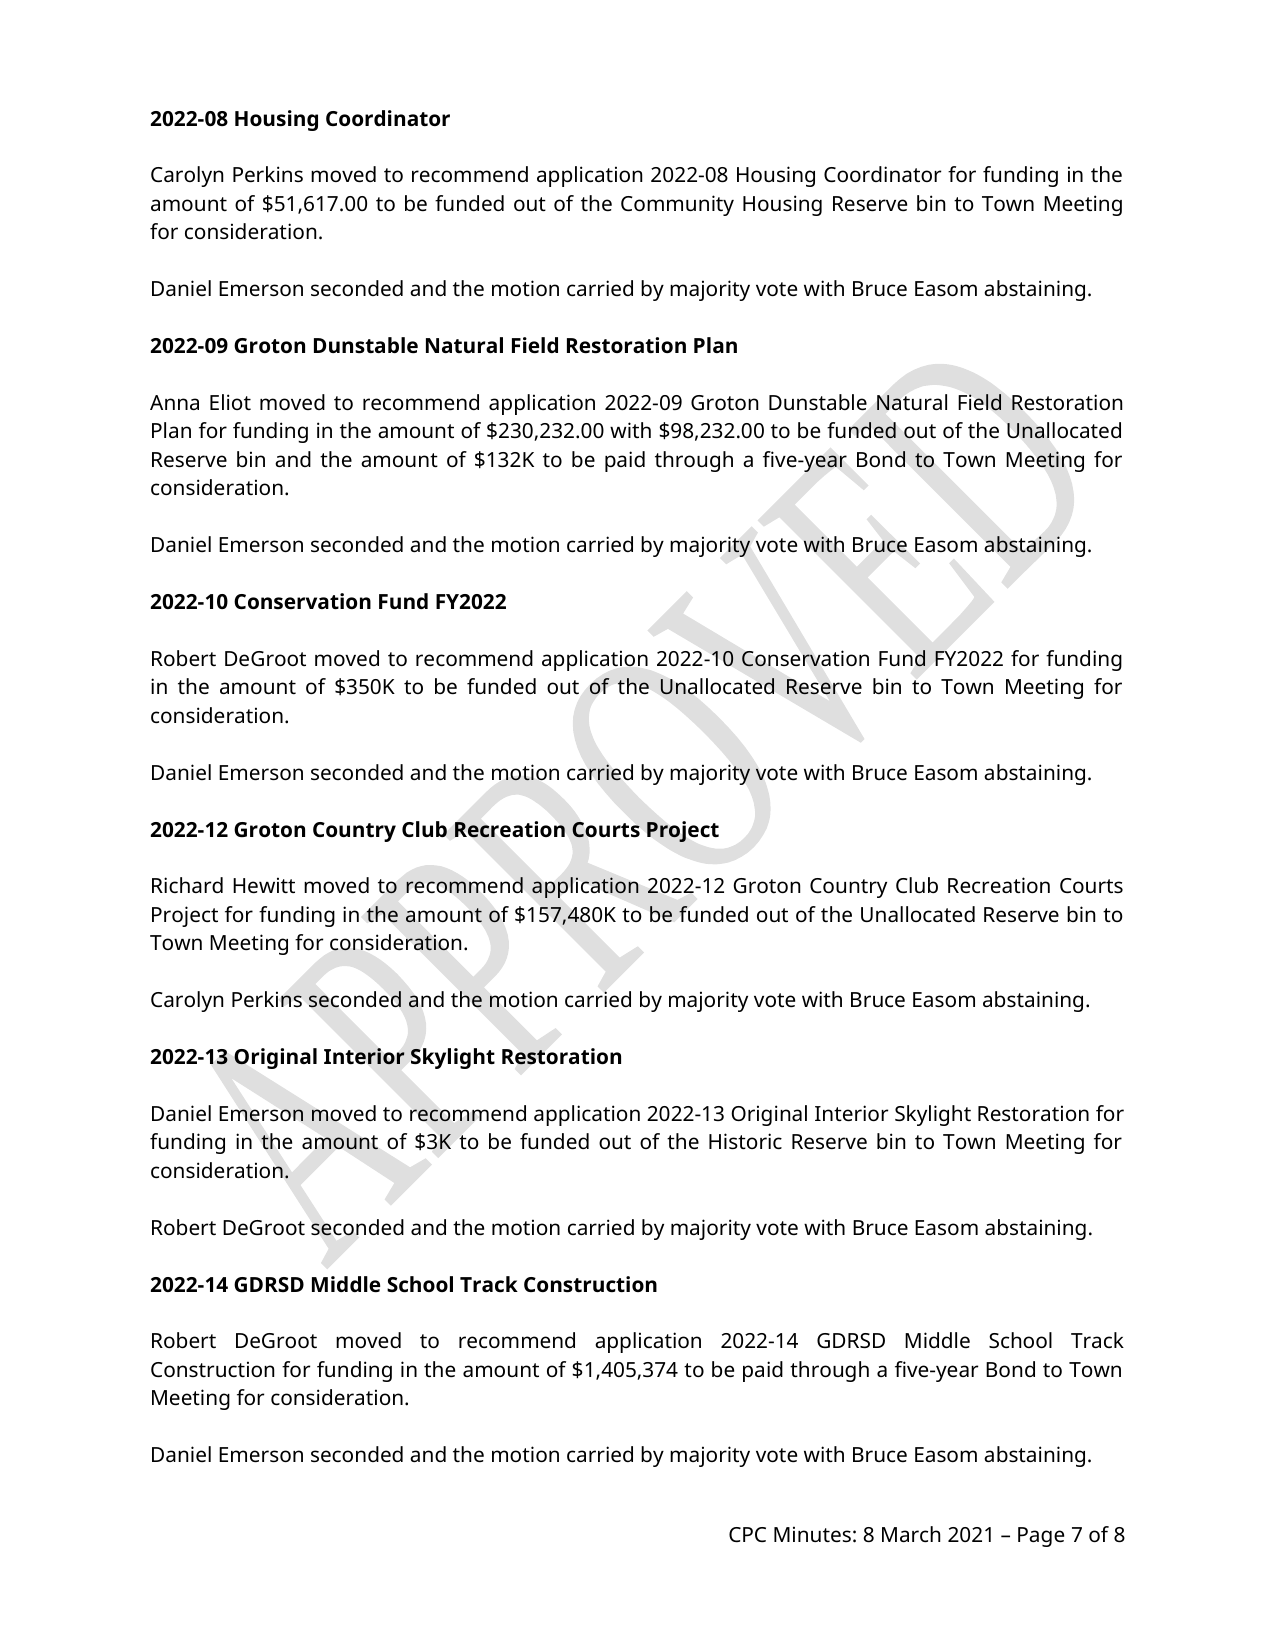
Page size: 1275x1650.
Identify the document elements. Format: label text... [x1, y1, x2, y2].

text Daniel Emerson seconded and the motion carried by majority vote with Bruce Easom abstaining. [150, 758, 1125, 786]
text Daniel Emerson moved to recommend application 2022-13 Original Interior Skylight Restoration for funding in the amount of $3K to be funded out of the Historic Reserve bin to Town Meeting for consideration. [150, 1099, 1125, 1184]
text Robert DeGroot moved to recommend application 2022-10 Conservation Fund FY2022 for funding in the amount of $350K to be funded out of the Unallocated Reserve bin to Town Meeting for consideration. [150, 644, 1125, 729]
text Carolyn Perkins seconded and the motion carried by majority vote with Bruce Easom abstaining. [150, 985, 1125, 1014]
text Daniel Emerson seconded and the motion carried by majority vote with Bruce Easom abstaining. [150, 274, 1125, 303]
text 2022-13 Original Interior Skylight Restoration [150, 1042, 1125, 1071]
text Richard Hewitt moved to recommend application 2022-12 Groton Country Club Recreation Courts Project for funding in the amount of $157,480K to be funded out of the Unallocated Reserve bin to Town Meeting for consideration. [150, 872, 1125, 957]
text 2022-08 Housing Coordinator [150, 104, 1125, 132]
text Robert DeGroot seconded and the motion carried by majority vote with Bruce Easom abstaining. [150, 1213, 1125, 1241]
text Robert DeGroot moved to recommend application 2022-14 GDRSD Middle School Track Construction for funding in the amount of $1,405,374 to be paid through a five-year Bond to Town Meeting for consideration. [150, 1327, 1125, 1412]
text 2022-10 Conservation Fund FY2022 [150, 587, 1125, 616]
text 2022-12 Groton Country Club Recreation Courts Project [150, 815, 1125, 843]
text Carolyn Perkins moved to recommend application 2022-08 Housing Coordinator for funding in the amount of $51,617.00 to be funded out of the Community Housing Reserve bin to Town Meeting for consideration. [150, 161, 1125, 246]
text Daniel Emerson seconded and the motion carried by majority vote with Bruce Easom abstaining. [150, 1440, 1125, 1469]
text 2022-09 Groton Dunstable Natural Field Restoration Plan [150, 331, 1125, 360]
text Anna Eliot moved to recommend application 2022-09 Groton Dunstable Natural Field Restoration Plan for funding in the amount of $230,232.00 with $98,232.00 to be funded out of the Unallocated Reserve bin and the amount of $132K to be paid through a five-year Bond to Town Meeting for consideration. [150, 388, 1125, 502]
text Daniel Emerson seconded and the motion carried by majority vote with Bruce Easom abstaining. [150, 530, 1125, 559]
text 2022-14 GDRSD Middle School Track Construction [150, 1270, 1125, 1298]
